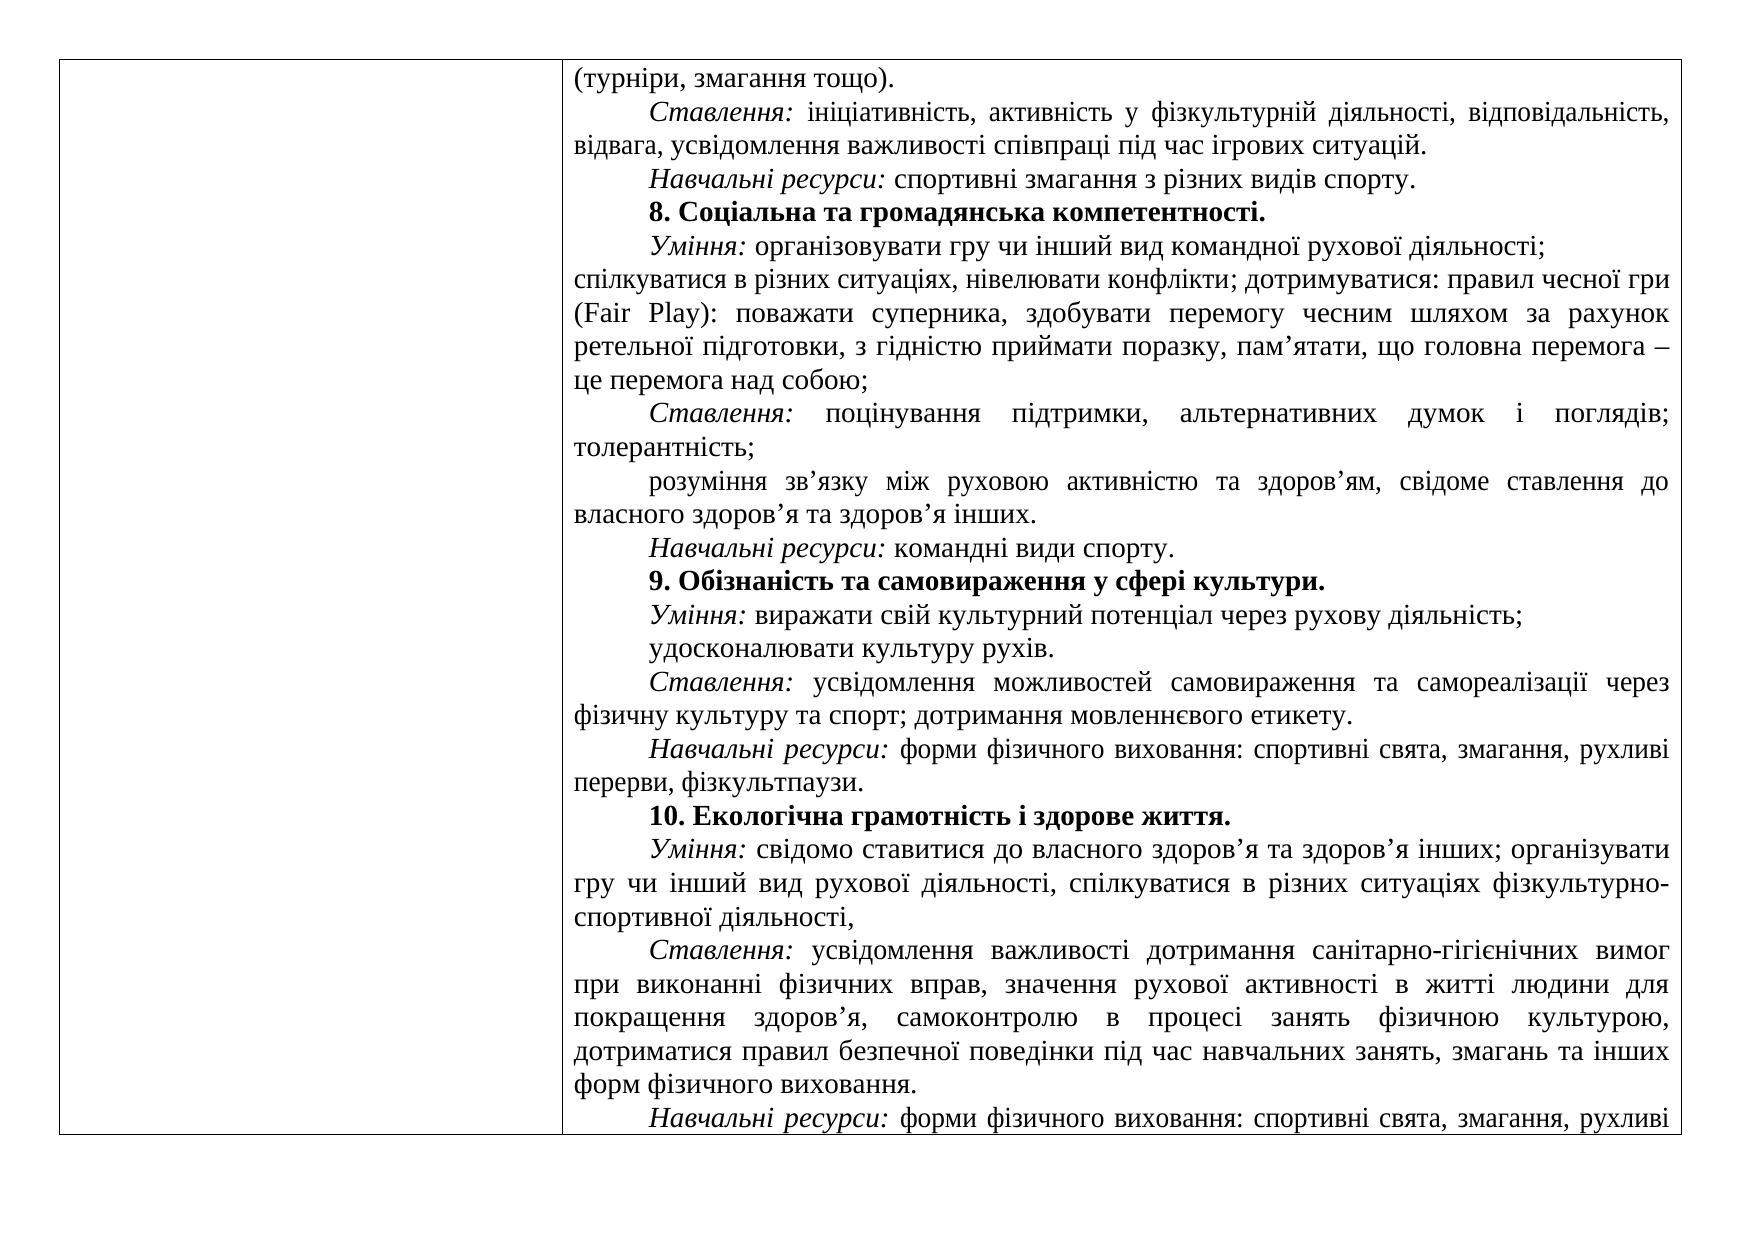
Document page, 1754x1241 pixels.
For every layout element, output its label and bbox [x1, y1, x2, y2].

table_cell [563, 60, 1681, 1133]
table_cell [60, 60, 562, 1133]
